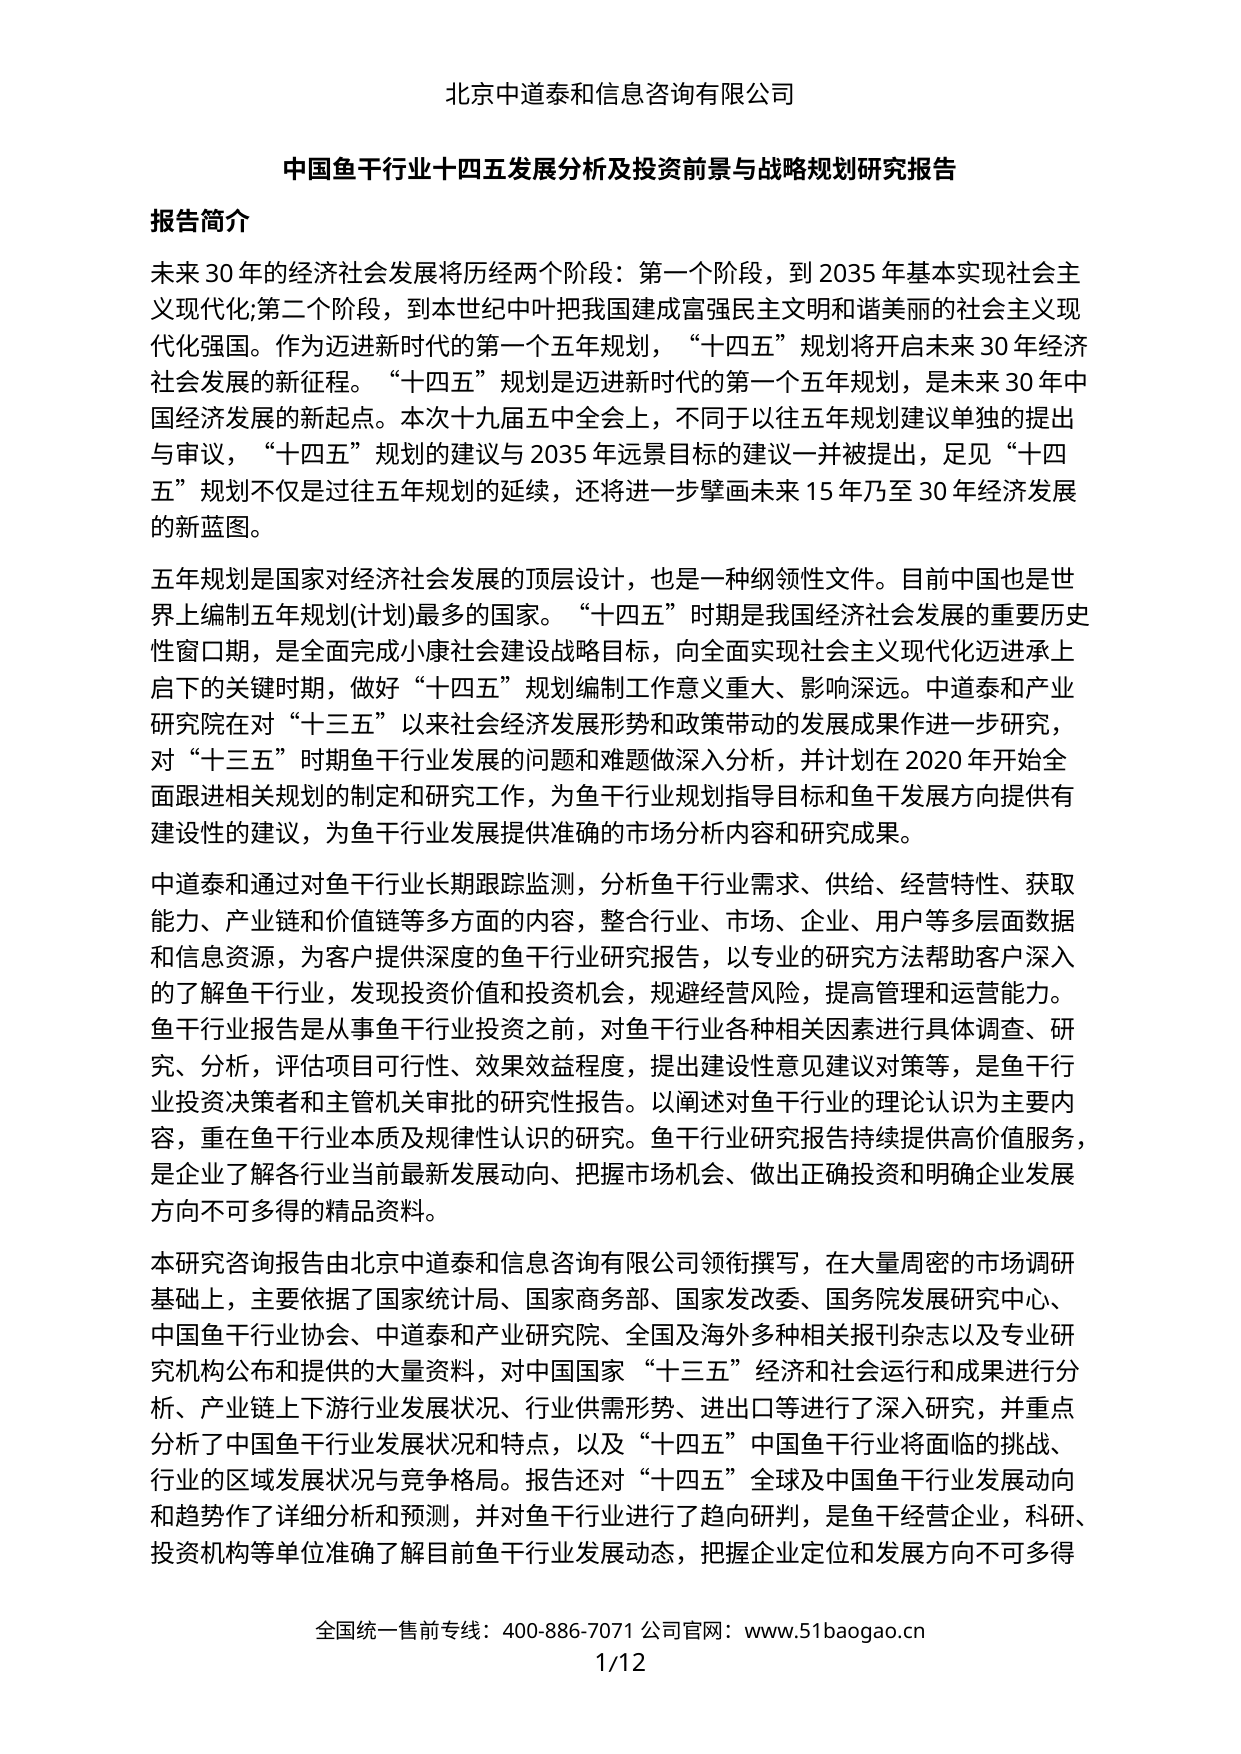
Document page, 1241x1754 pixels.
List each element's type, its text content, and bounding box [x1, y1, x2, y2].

text 中国鱼干行业十四五发展分析及投资前景与战略规划研究报告 [150, 150, 1090, 186]
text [150, 1243, 1090, 1569]
text 未来30年的经济社会发展将历经两个阶段：第一个阶段，到2035年基本实现社会主义现代化;第二个阶段，到本世纪中叶把我国建成富强民主文明和谐美丽的社会主义现代化强国。作为迈进新时代的第一个五年规划，“十四五”规划将开启未来30年经济社会发展的新征程。“十四五”规划是迈进新时代的第一个五年规划，是未来30年中国经济发展的新起点。本次十九届五中全会上，不同于以往五年规划建议单独的提出与审议，“十四五”规划的建议与2035年远景目标的建议一并被提出，足见“十四五”规划不仅是过往五年规划的延续，还将进一步擘画未来15年乃至30年经济发展的新蓝图。 [150, 254, 1090, 544]
text 中道泰和通过对鱼干行业长期跟踪监测，分析鱼干行业需求、供给、经营特性、获取能力、产业链和价值链等多方面的内容，整合行业、市场、企业、用户等多层面数据和信息资源，为客户提供深度的鱼干行业研究报告，以专业的研究方法帮助客户深入的了解鱼干行业，发现投资价值和投资机会，规避经营风险，提高管理和运营能力。鱼干行业报告是从事鱼干行业投资之前，对鱼干行业各种相关因素进行具体调查、研究、分析，评估项目可行性、效果效益程度，提出建设性意见建议对策等，是鱼干行业投资决策者和主管机关审批的研究性报告。以阐述对鱼干行业的理论认识为主要内容，重在鱼干行业本质及规律性认识的研究。鱼干行业研究报告持续提供高价值服务，是企业了解各行业当前最新发展动向、把握市场机会、做出正确投资和明确企业发展方向不可多得的精品资料。 [150, 865, 1090, 1227]
text 五年规划是国家对经济社会发展的顶层设计，也是一种纲领性文件。目前中国也是世界上编制五年规划(计划)最多的国家。“十四五”时期是我国经济社会发展的重要历史性窗口期，是全面完成小康社会建设战略目标，向全面实现社会主义现代化迈进承上启下的关键时期，做好“十四五”规划编制工作意义重大、影响深远。中道泰和产业研究院在对“十三五”以来社会经济发展形势和政策带动的发展成果作进一步研究，对“十三五”时期鱼干行业发展的问题和难题做深入分析，并计划在2020年开始全面跟进相关规划的制定和研究工作，为鱼干行业规划指导目标和鱼干发展方向提供有建设性的建议，为鱼干行业发展提供准确的市场分析内容和研究成果。 [150, 559, 1090, 849]
text 报告简介 [150, 202, 1090, 238]
